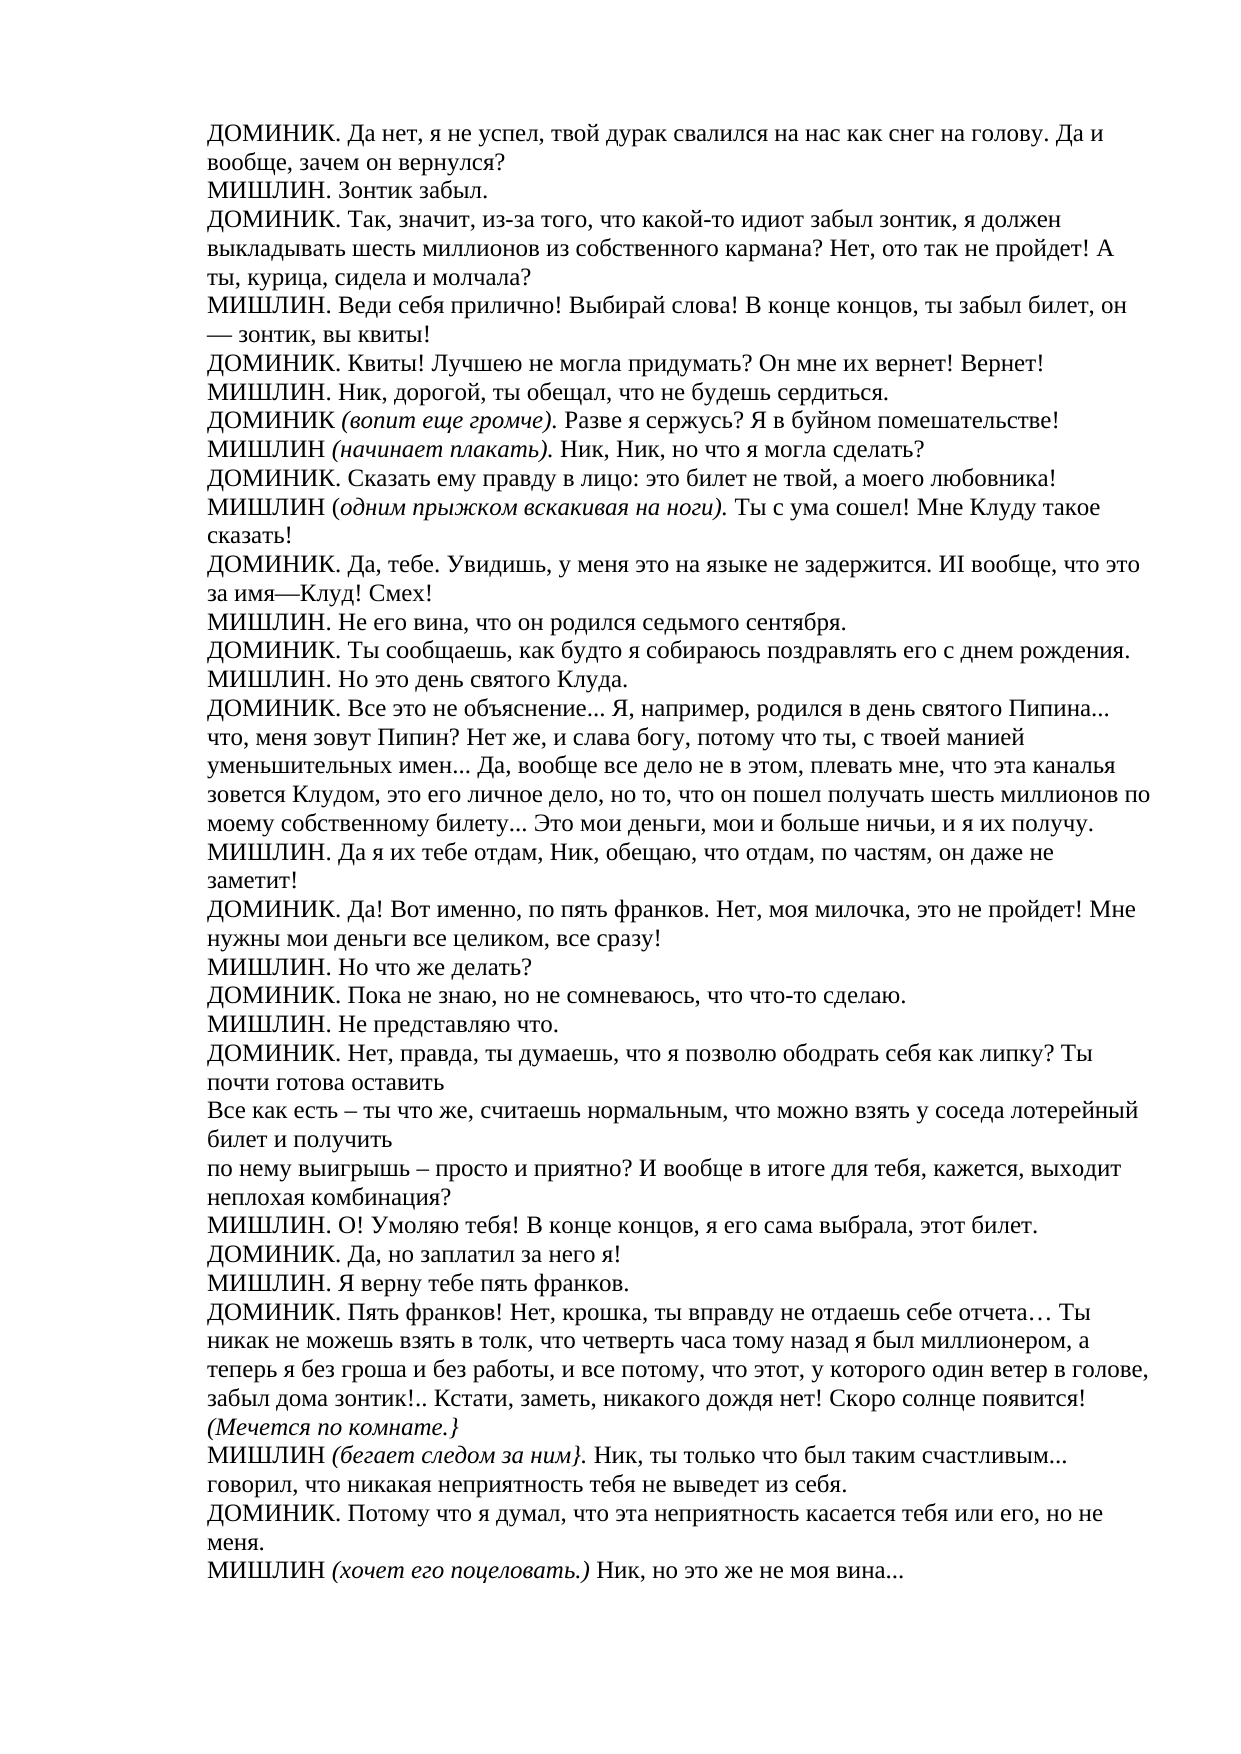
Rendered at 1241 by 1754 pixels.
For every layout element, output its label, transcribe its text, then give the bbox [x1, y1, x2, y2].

text ДОМИНИК. Да! Вот именно, по пять франков. Нет, моя милочка, это не пройдет! Мне нужны мои деньги все целиком, все сразу! [207, 894, 1152, 952]
text МИШЛИН. Но это день святого Клуда. [207, 664, 1152, 693]
text ДОМИНИК. Нет, правда, ты думаешь, что я позволю ободрать себя как липку? Ты почти готова оставить [207, 1038, 1152, 1096]
text МИШЛИН (начинает плакать). Ник, Ник, но что я могла сделать? [207, 434, 1152, 463]
text МИШЛИН (бегает следом за ним}. Ник, ты только что был таким счастливым... говорил, что никакая неприятность тебя не выведет из себя. [207, 1441, 1152, 1498]
text МИШЛИН. Но что же делать? [207, 952, 1152, 981]
text МИШЛИН. Зонтик забыл. [207, 176, 1152, 204]
text ДОМИНИК. Сказать ему правду в лицо: это билет не твой, а моего любовника! [207, 463, 1152, 492]
text МИШЛИН. Да я их тебе отдам, Ник, обещаю, что отдам, по частям, он даже не заметит! [207, 837, 1152, 894]
text МИШЛИН. Не его вина, что он родился седьмого сентября. [207, 607, 1152, 636]
text МИШЛИН. Ник, дорогой, ты обещал, что не будешь сердиться. [207, 377, 1152, 406]
text ДОМИНИК (вопит еще громче). Разве я сержусь? Я в буйном помешательстве! [207, 406, 1152, 434]
text МИШЛИН. О! Умоляю тебя! В конце концов, я его сама выбрала, этот билет. [207, 1211, 1152, 1239]
text МИШЛИН. Я верну тебе пять франков. [207, 1268, 1152, 1297]
text ДОМИНИК. Так, значит, из-за того, что какой-то идиот забыл зонтик, я должен выкладывать шесть миллионов из собственного кармана? Нет, ото так не пройдет! А ты, курица, сидела и молчала? [207, 204, 1152, 291]
text МИШЛИН (одним прыжком вскакивая на ноги). Ты с ума сошел! Мне Клуду такое сказать! [207, 492, 1152, 549]
text ДОМИНИК. Все это не объяснение... Я, например, родился в день святого Пипина... что, меня зовут Пипин? Нет же, и слава богу, потому что ты, с твоей манией уменьшительных имен... Да, вообще все дело не в этом, плевать мне, что эта каналья зовется Клудом, это его личное дело, но то, что он пошел получать шесть миллионов по моему собственному билету... Это мои деньги, мои и больше ничьи, и я их получу. [207, 693, 1152, 837]
text ДОМИНИК. Ты сообщаешь, как будто я собираюсь поздравлять его с днем рождения. [207, 636, 1152, 664]
text Все как есть – ты что же, считаешь нормальным, что можно взять у соседа лотерейный билет и получить [207, 1096, 1152, 1153]
text по нему выигрышь – просто и приятно? И вообще в итоге для тебя, кажется, выходит неплохая комбинация? [207, 1153, 1152, 1211]
text ДОМИНИК. Да, тебе. Увидишь, у меня это на языке не задержится. ИI вообще, что это за имя—Клуд! Смех! [207, 549, 1152, 607]
text МИШЛИН. Не представляю что. [207, 1009, 1152, 1038]
text МИШЛИН. Веди себя прилично! Выбирай слова! В конце концов, ты забыл билет, он — зонтик, вы квиты! [207, 291, 1152, 348]
text ДОМИНИК. Да, но заплатил за него я! [207, 1239, 1152, 1268]
text ДОМИНИК. Пять франков! Нет, крошка, ты вправду не отдаешь себе отчета… Ты никак не можешь взять в толк, что четверть часа тому назад я был миллионером, а теперь я без гроша и без работы, и все потому, что этот, у которого один ветер в голове, забыл дома зонтик!.. Кстати, заметь, никакого дождя нет! Скоро солнце появится! (Мечется по комнате.} [207, 1297, 1152, 1441]
text МИШЛИН (хочет его поцеловать.) Ник, но это же не моя вина... [207, 1556, 1152, 1584]
text ДОМИНИК. Потому что я думал, что эта неприятность касается тебя или его, но не меня. [207, 1498, 1152, 1556]
text ДОМИНИК. Пока не знаю, но не сомневаюсь, что что-то сделаю. [207, 981, 1152, 1009]
text ДОМИНИК. Квиты! Лучшею не могла придумать? Он мне их вернет! Вернет! [207, 348, 1152, 377]
text ДОМИНИК. Да нет, я не успел, твой дурак свалился на нас как снег на голову. Да и вообще, зачем он вернулся? [207, 118, 1152, 176]
